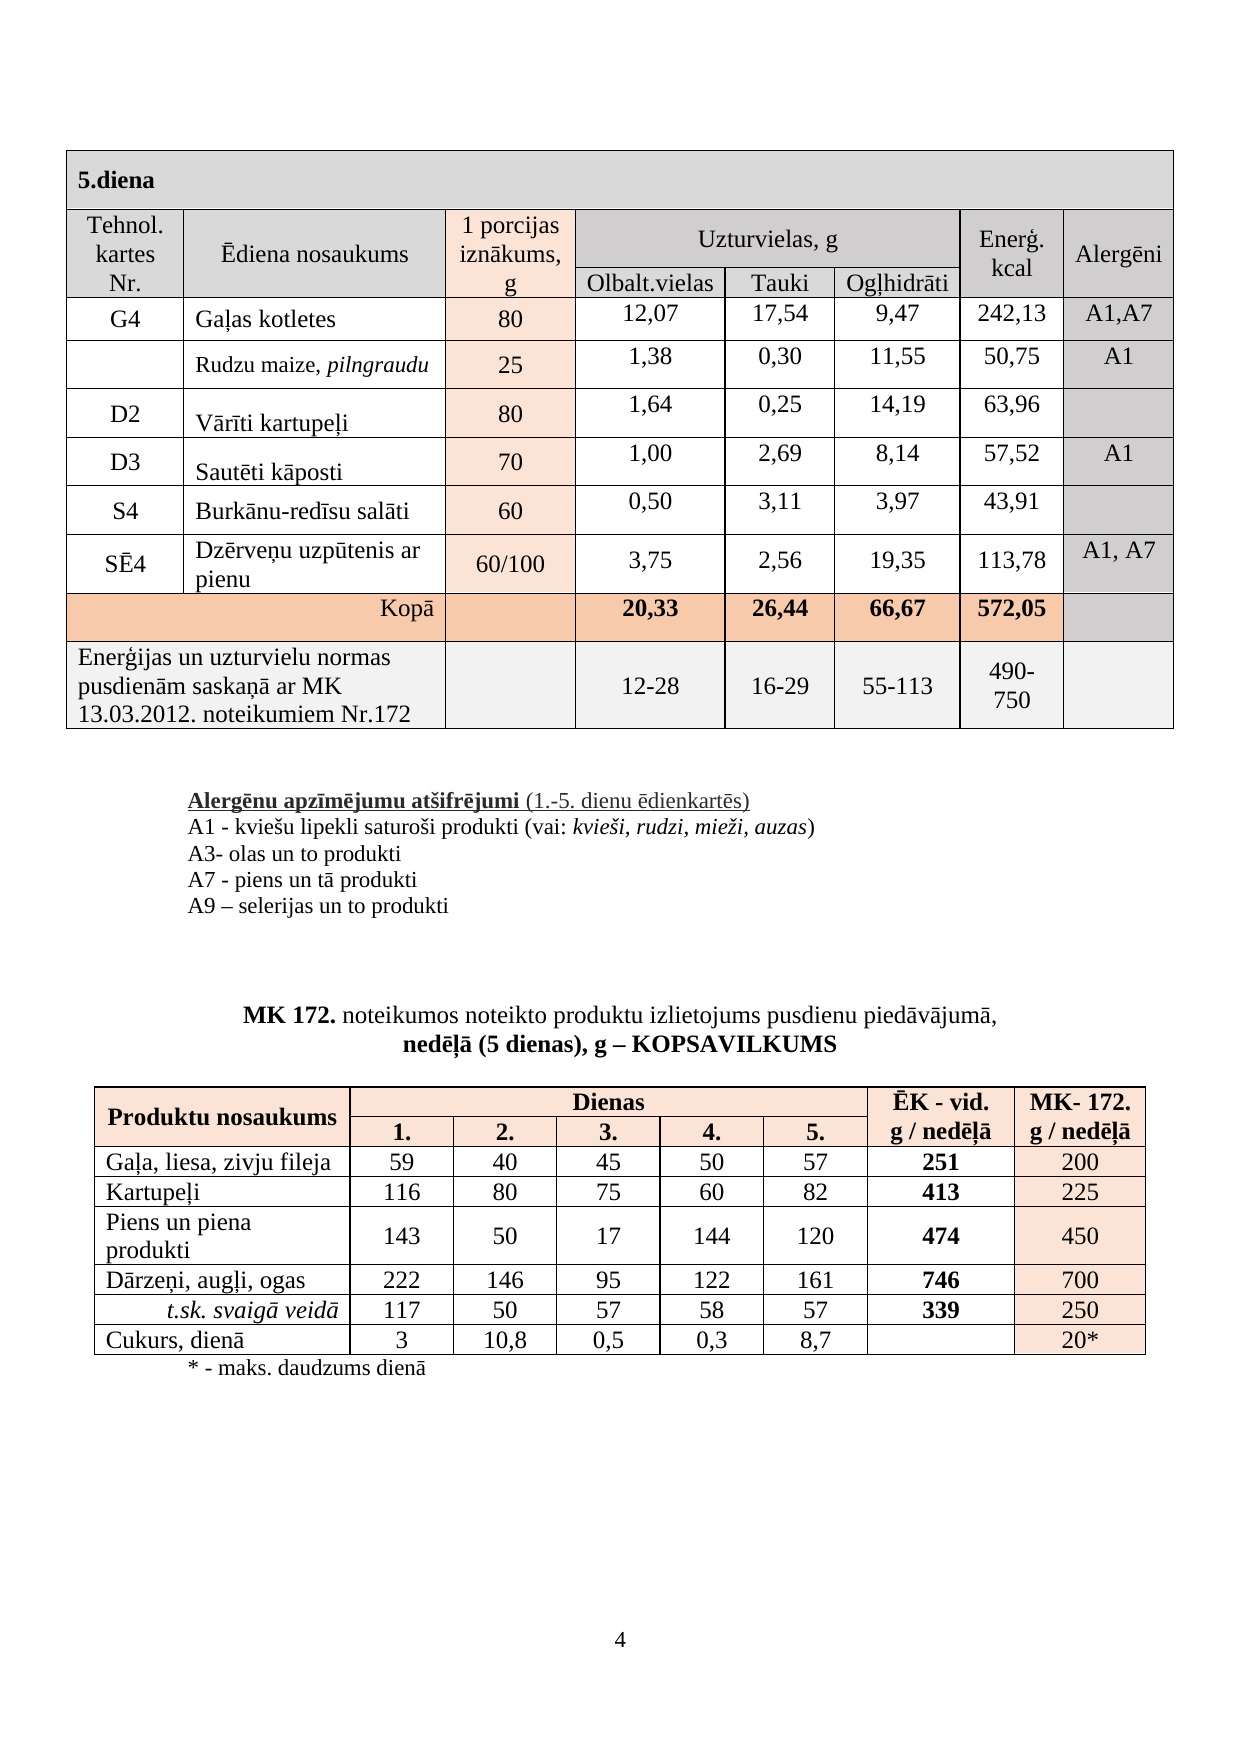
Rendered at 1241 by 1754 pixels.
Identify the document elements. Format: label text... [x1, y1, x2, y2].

table_cell 60 [661, 1177, 763, 1206]
table_cell 0,30 [726, 341, 834, 388]
table_cell 490-750 [961, 642, 1063, 728]
table_cell 4. [661, 1117, 763, 1146]
text nedēļā (5 dienas), g – KOPSAVILKUMS [187, 1029, 1053, 1058]
table_header Dienas [351, 1088, 867, 1116]
text A9 – selerijas un to produkti [187, 892, 1053, 919]
table_cell [1064, 594, 1173, 641]
table_cell 222 [351, 1265, 453, 1294]
table_cell 60/100 [446, 535, 575, 592]
table_cell 80 [446, 298, 575, 340]
table_cell [868, 1325, 1014, 1353]
table_cell Kopā [67, 594, 445, 641]
table_cell 50 [661, 1147, 763, 1176]
table_cell 55-113 [835, 642, 959, 728]
table_cell [1064, 642, 1173, 728]
table_cell 3,75 [576, 535, 724, 592]
table_cell G4 [67, 298, 183, 340]
table_cell 700 [1015, 1265, 1145, 1294]
table_cell Alergēni [1064, 210, 1173, 297]
table_header 5.diena [67, 151, 1173, 208]
table_cell 82 [764, 1177, 867, 1206]
table_cell 116 [351, 1177, 453, 1206]
table_cell 161 [764, 1265, 867, 1294]
table_cell Piens un piena produkti [95, 1207, 349, 1264]
table_cell 1,38 [576, 341, 724, 388]
table_cell Dzērveņu uzpūtenis ar pienu [184, 535, 445, 592]
table_cell 3. [557, 1117, 659, 1146]
table_cell 3,97 [835, 486, 959, 534]
table_cell 12,07 [576, 298, 724, 340]
table_cell D3 [67, 438, 183, 485]
table_cell Vārīti kartupeļi [184, 389, 445, 437]
table_cell 50 [454, 1295, 556, 1324]
table_cell 60 [446, 486, 575, 534]
table_cell Kartupeļi [95, 1177, 349, 1206]
table_cell Enerģijas un uzturvielu normas pusdienām saskaņā ar MK 13.03.2012. noteikumiem Nr.172 [67, 642, 445, 728]
table_cell Gaļas kotletes [184, 298, 445, 340]
table_cell 50,75 [961, 341, 1063, 388]
table_cell 2,56 [726, 535, 834, 592]
table_cell t.sk. svaigā veidā [95, 1295, 349, 1324]
table_cell 80 [454, 1177, 556, 1206]
table_cell 474 [868, 1207, 1014, 1264]
table_cell SĒ4 [67, 535, 183, 592]
table_cell 2,69 [726, 438, 834, 485]
table_cell 251 [868, 1147, 1014, 1176]
table_cell 66,67 [835, 594, 959, 641]
table_cell 225 [1015, 1177, 1145, 1206]
table_cell 113,78 [961, 535, 1063, 592]
table_cell 120 [764, 1207, 867, 1264]
table_cell Tehnol. kartes Nr. [67, 210, 183, 297]
table_header MK- 172. g / nedēļā [1015, 1088, 1145, 1146]
table_cell Ēdiena nosaukums [184, 210, 445, 297]
table_cell [1064, 389, 1173, 437]
table_cell Gaļa, liesa, zivju fileja [95, 1147, 349, 1176]
table_cell 17 [557, 1207, 659, 1264]
table_cell D2 [67, 389, 183, 437]
table_cell A1,A7 [1064, 298, 1173, 340]
table_cell 95 [557, 1265, 659, 1294]
table_cell 0,50 [576, 486, 724, 534]
table_cell A1, A7 [1064, 535, 1173, 592]
text MK 172. noteikumos noteikto produktu izlietojums pusdienu piedāvājumā, [187, 1000, 1053, 1029]
table_cell 1 porcijas iznākums, g [446, 210, 575, 297]
table_cell Tauki [726, 268, 834, 297]
table_cell 58 [661, 1295, 763, 1324]
table_cell 450 [1015, 1207, 1145, 1264]
table_cell 200 [1015, 1147, 1145, 1176]
table_cell 122 [661, 1265, 763, 1294]
table_cell 80 [446, 389, 575, 437]
table_cell 339 [868, 1295, 1014, 1324]
table_cell Uzturvielas, g [576, 210, 959, 267]
table_cell 63,96 [961, 389, 1063, 437]
table_cell 45 [557, 1147, 659, 1176]
table_cell 0,25 [726, 389, 834, 437]
table_cell 5. [764, 1117, 867, 1146]
table_cell 8,14 [835, 438, 959, 485]
text A7 - piens un tā produkti [187, 866, 1053, 892]
text A3- olas un to produkti [187, 839, 1053, 866]
table_cell 146 [454, 1265, 556, 1294]
table_header ĒK - vid. g / nedēļā [868, 1088, 1014, 1146]
table_cell A1 [1064, 341, 1173, 388]
table_cell 0,3 [661, 1325, 763, 1353]
table_cell 40 [454, 1147, 556, 1176]
table_cell 20* [1015, 1325, 1145, 1353]
table_cell [446, 642, 575, 728]
table_cell 117 [351, 1295, 453, 1324]
table_cell 144 [661, 1207, 763, 1264]
table_cell 2. [454, 1117, 556, 1146]
table_cell [446, 594, 575, 641]
table_cell 19,35 [835, 535, 959, 592]
table_cell 3 [351, 1325, 453, 1353]
table_cell 3,11 [726, 486, 834, 534]
table_cell [1064, 486, 1173, 534]
table_cell 1. [351, 1117, 453, 1146]
table_cell 10,8 [454, 1325, 556, 1353]
table_cell 746 [868, 1265, 1014, 1294]
table_cell 250 [1015, 1295, 1145, 1324]
table_cell Rudzu maize, pilngraudu [184, 341, 445, 388]
table_header Produktu nosaukums [95, 1088, 349, 1146]
table_cell 57 [764, 1147, 867, 1176]
table_cell 8,7 [764, 1325, 867, 1353]
table_cell S4 [67, 486, 183, 534]
table_cell Cukurs, dienā [95, 1325, 349, 1353]
table_cell 1,64 [576, 389, 724, 437]
table_cell 242,13 [961, 298, 1063, 340]
table_cell 0,5 [557, 1325, 659, 1353]
table_cell 14,19 [835, 389, 959, 437]
table_cell 12-28 [576, 642, 724, 728]
table_cell 70 [446, 438, 575, 485]
table_cell 9,47 [835, 298, 959, 340]
table_cell 57,52 [961, 438, 1063, 485]
table_cell 43,91 [961, 486, 1063, 534]
text Alergēnu apzīmējumu atšifrējumi (1.-5. dienu ēdienkartēs) [187, 787, 1053, 813]
table_cell 50 [454, 1207, 556, 1264]
table_cell 16-29 [726, 642, 834, 728]
table_cell A1 [1064, 438, 1173, 485]
table_cell Olbalt.vielas [576, 268, 724, 297]
table_cell 413 [868, 1177, 1014, 1206]
table_cell 25 [446, 341, 575, 388]
table_cell 57 [557, 1295, 659, 1324]
table_cell 572,05 [961, 594, 1063, 641]
table_cell Burkānu-redīsu salāti [184, 486, 445, 534]
table_cell Dārzeņi, augļi, ogas [95, 1265, 349, 1294]
text * - maks. daudzums dienā [187, 1355, 1053, 1381]
table_cell 1,00 [576, 438, 724, 485]
table_cell 26,44 [726, 594, 834, 641]
table_cell 75 [557, 1177, 659, 1206]
table_cell 20,33 [576, 594, 724, 641]
table_cell 11,55 [835, 341, 959, 388]
table_cell [67, 341, 183, 388]
table_cell 143 [351, 1207, 453, 1264]
table_cell 57 [764, 1295, 867, 1324]
table_cell Sautēti kāposti [184, 438, 445, 485]
table_cell 17,54 [726, 298, 834, 340]
table_cell Ogļhidrāti [835, 268, 959, 297]
table_cell Enerģ. kcal [961, 210, 1063, 297]
text A1 - kviešu lipekli saturoši produkti (vai: kvieši, rudzi, mieži, auzas) [187, 813, 1053, 839]
table_cell 59 [351, 1147, 453, 1176]
